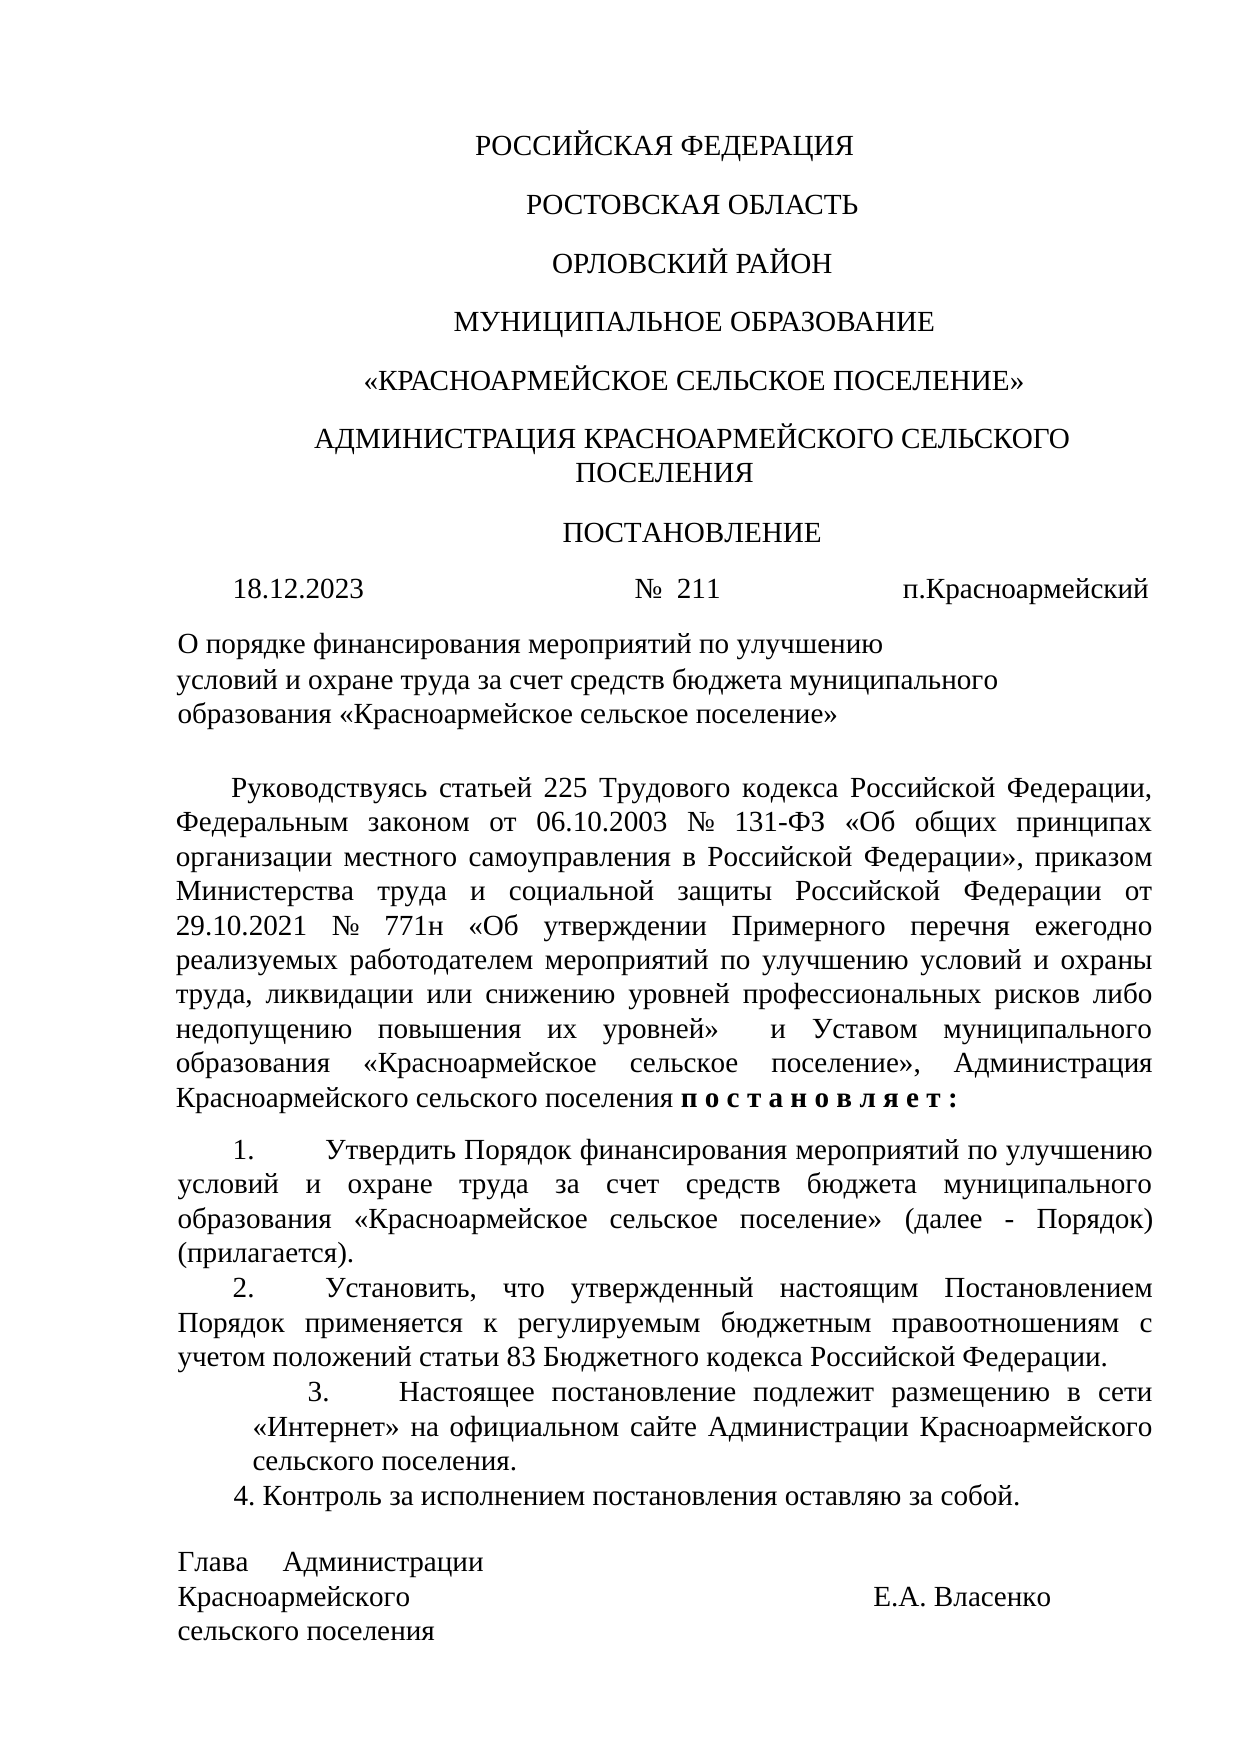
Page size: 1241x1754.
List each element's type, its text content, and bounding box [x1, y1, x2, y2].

text АДМИНИСТРАЦИЯ КРАСНОАРМЕЙСКОГО СЕЛЬСКОГО ПОСЕЛЕНИЯ [177, 421, 1152, 488]
text «КРАСНОАРМЕЙСКОЕ СЕЛЬСКОЕ ПОСЕЛЕНИЕ» [177, 363, 1152, 396]
text РОСТОВСКАЯ ОБЛАСТЬ [177, 187, 1152, 221]
subtitle РОССИЙСКАЯ ФЕДЕРАЦИЯ [177, 128, 1152, 161]
list Установить, что утвержденный настоящим Постановлением Порядок применяется к регулируемым бюджетным правоотношениям с учетом положений статьи 83 Бюджетного кодекса Российской Федерации. [177, 1270, 1153, 1373]
text Руководствуясь статьей 225 Трудового кодекса Российской Федерации, Федеральным законом от 06.10.2003 № 131-ФЗ «Об общих принципах организации местного самоуправления в Российской Федерации», приказом Министерства труда и социальной защиты Российской Федерации от 29.10.2021 № 771н «Об утверждении Примерного перечня ежегодно реализуемых работодателем мероприятий по улучшению условий и охраны труда, ликвидации или снижению уровней профессиональных рисков либо недопущению повышения их уровней» и Уставом муниципального образования «Красноармейское сельское поселение», Администрация Красноармейского сельского поселения п о с т а н о в л я е т : [176, 770, 1153, 1113]
list Настоящее постановление подлежит размещению в сети «Интернет» на официальном сайте Администрации Красноармейского сельского поселения. [252, 1374, 1153, 1477]
text МУНИЦИПАЛЬНОЕ ОБРАЗОВАНИЕ [177, 304, 1152, 338]
text 4. Контроль за исполнением постановления оставляю за собой. [233, 1478, 1153, 1511]
table_header Е.А. Власенко [502, 1544, 1069, 1648]
text ПОСТАНОВЛЕНИЕ [177, 516, 1152, 549]
text ОРЛОВСКИЙ РАЙОН [177, 246, 1152, 279]
table_header Глава Администрации Красноармейского сельского поселения [166, 1544, 502, 1648]
text 18.12.2023 № 211 п.Красноармейский [177, 571, 1152, 604]
text О порядке финансирования мероприятий по улучшению [177, 626, 1152, 660]
text условий и охране труда за счет средств бюджета муниципального образования «Красноармейское сельское поселение» [176, 662, 1102, 730]
list Утвердить Порядок финансирования мероприятий по улучшению условий и охране труда за счет средств бюджета муниципального образования «Красноармейское сельское поселение» (далее - Порядок) (прилагается). [177, 1132, 1153, 1269]
